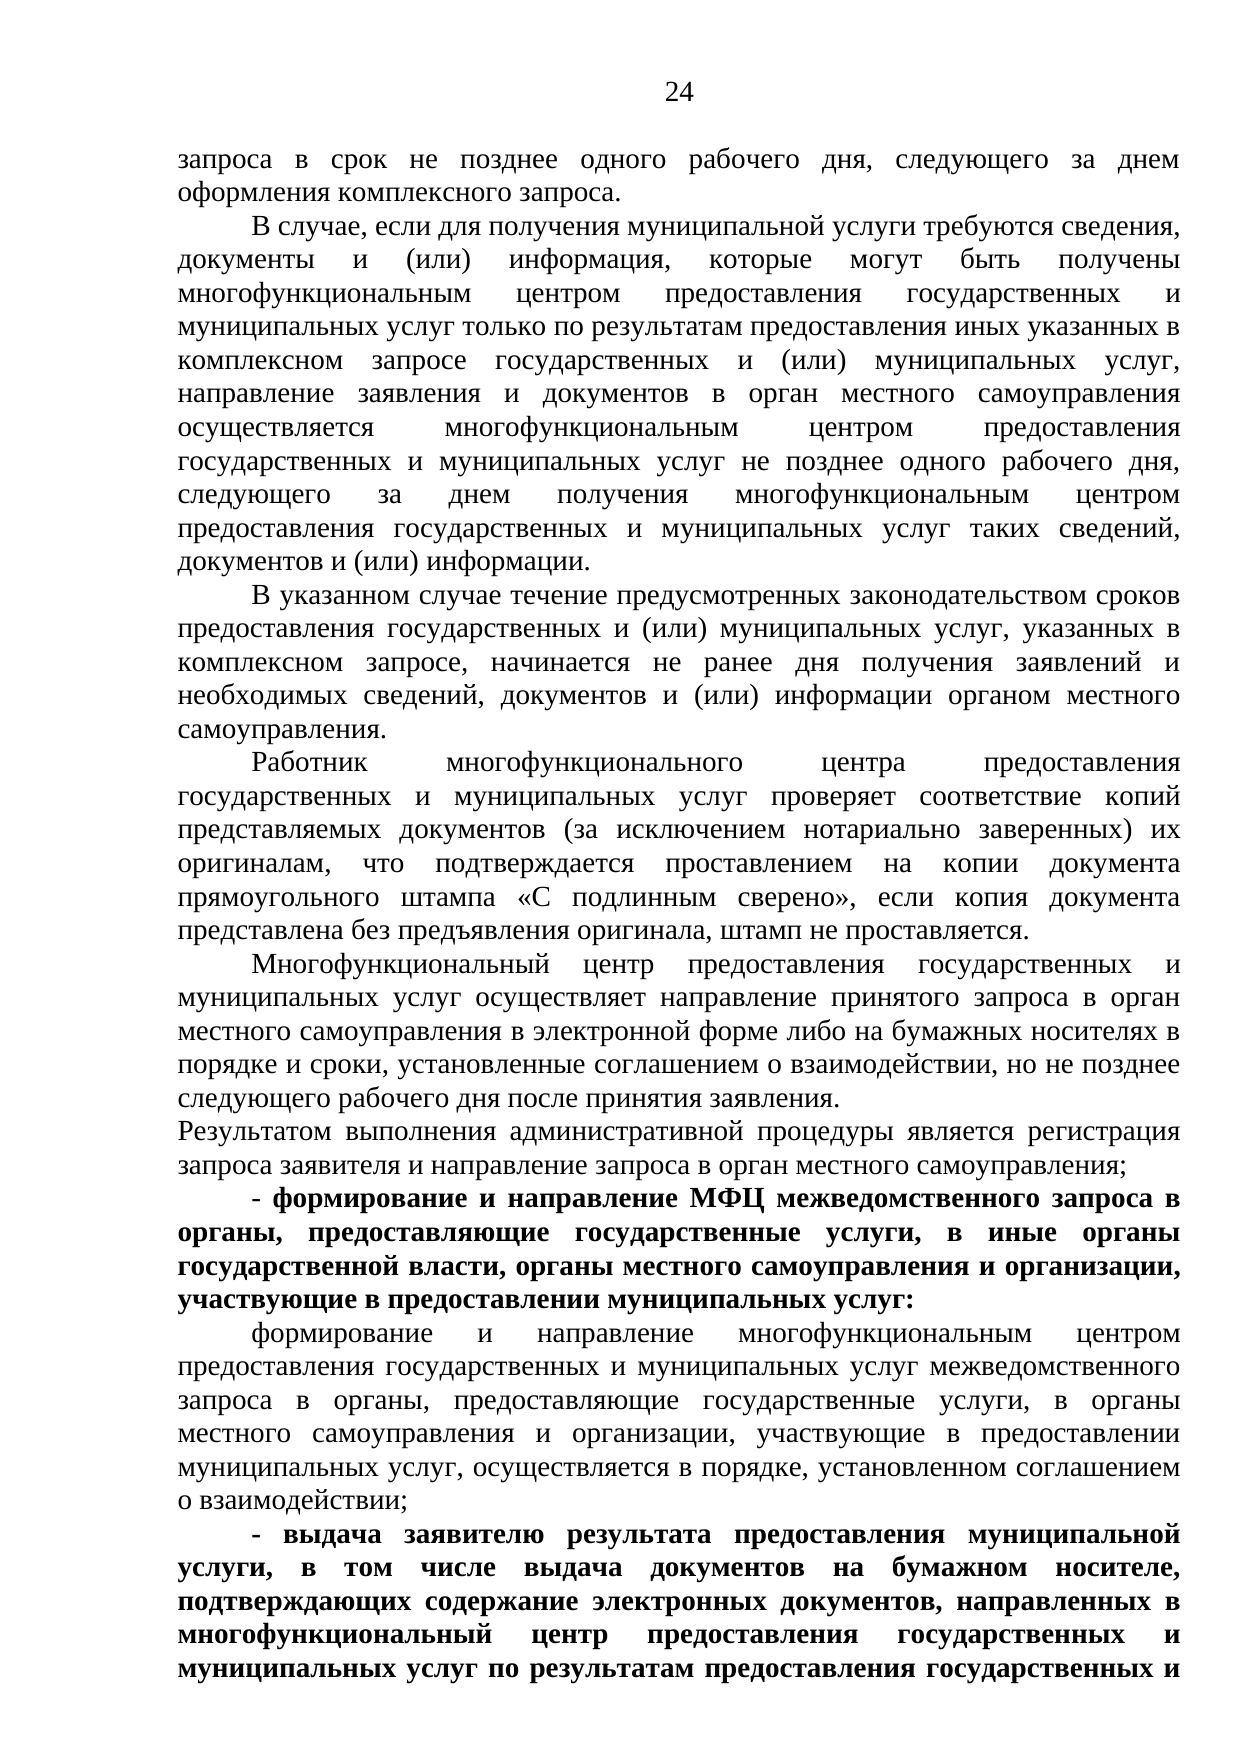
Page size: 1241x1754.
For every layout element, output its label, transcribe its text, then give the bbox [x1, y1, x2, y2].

text - формирование и направление МФЦ межведомственного запроса в органы, предоставляющие государственные услуги, в иные органы государственной власти, органы местного самоуправления и организации, участвующие в предоставлении муниципальных услуг: [177, 1181, 1181, 1315]
text Многофункциональный центр предоставления государственных и муниципальных услуг осуществляет направление принятого запроса в орган местного самоуправления в электронной форме либо на бумажных носителях в порядке и сроки, установленные соглашением о взаимодействии, но не позднее следующего рабочего дня после принятия заявления. [177, 946, 1181, 1113]
text Результатом выполнения административной процедуры является регистрация запроса заявителя и направление запроса в орган местного самоуправления; [177, 1113, 1181, 1181]
text формирование и направление многофункциональным центром предоставления государственных и муниципальных услуг межведомственного запроса в органы, предоставляющие государственные услуги, в органы местного самоуправления и организации, участвующие в предоставлении муниципальных услуг, осуществляется в порядке, установленном соглашением о взаимодействии; [177, 1315, 1181, 1516]
text В указанном случае течение предусмотренных законодательством сроков предоставления государственных и (или) муниципальных услуг, указанных в комплексном запросе, начинается не ранее дня получения заявлений и необходимых сведений, документов и (или) информации органом местного самоуправления. [177, 577, 1181, 744]
text Работник многофункционального центра предоставления государственных и муниципальных услуг проверяет соответствие копий представляемых документов (за исключением нотариально заверенных) их оригиналам, что подтверждается проставлением на копии документа прямоугольного штампа «С подлинным сверено», если копия документа представлена без предъявления оригинала, штамп не проставляется. [177, 744, 1181, 946]
text В случае, если для получения муниципальной услуги требуются сведения, документы и (или) информация, которые могут быть получены многофункциональным центром предоставления государственных и муниципальных услуг только по результатам предоставления иных указанных в комплексном запросе государственных и (или) муниципальных услуг, направление заявления и документов в орган местного самоуправления осуществляется многофункциональным центром предоставления государственных и муниципальных услуг не позднее одного рабочего дня, следующего за днем получения многофункциональным центром предоставления государственных и муниципальных услуг таких сведений, документов и (или) информации. [177, 208, 1181, 577]
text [177, 141, 1181, 208]
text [177, 1516, 1181, 1684]
